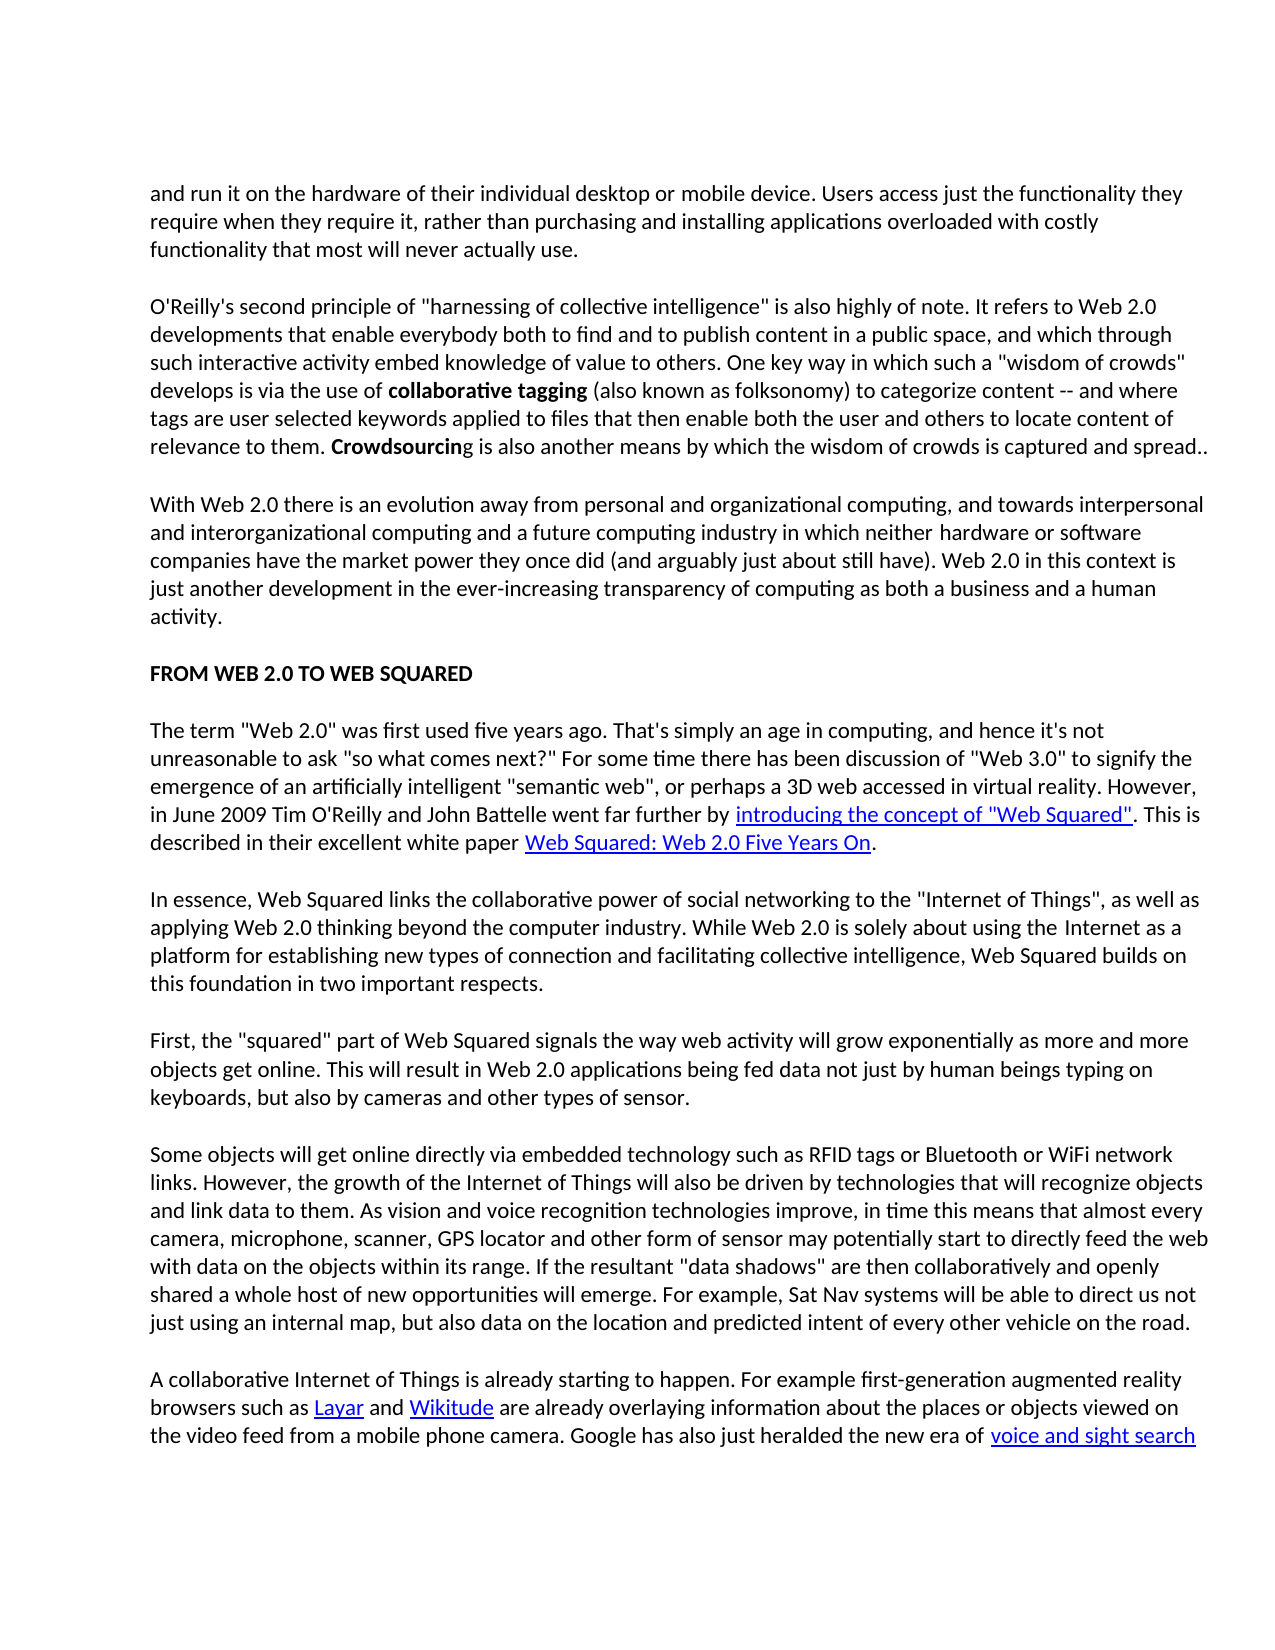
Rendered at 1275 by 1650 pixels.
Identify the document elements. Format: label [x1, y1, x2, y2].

table_header [150, 150, 1212, 1449]
